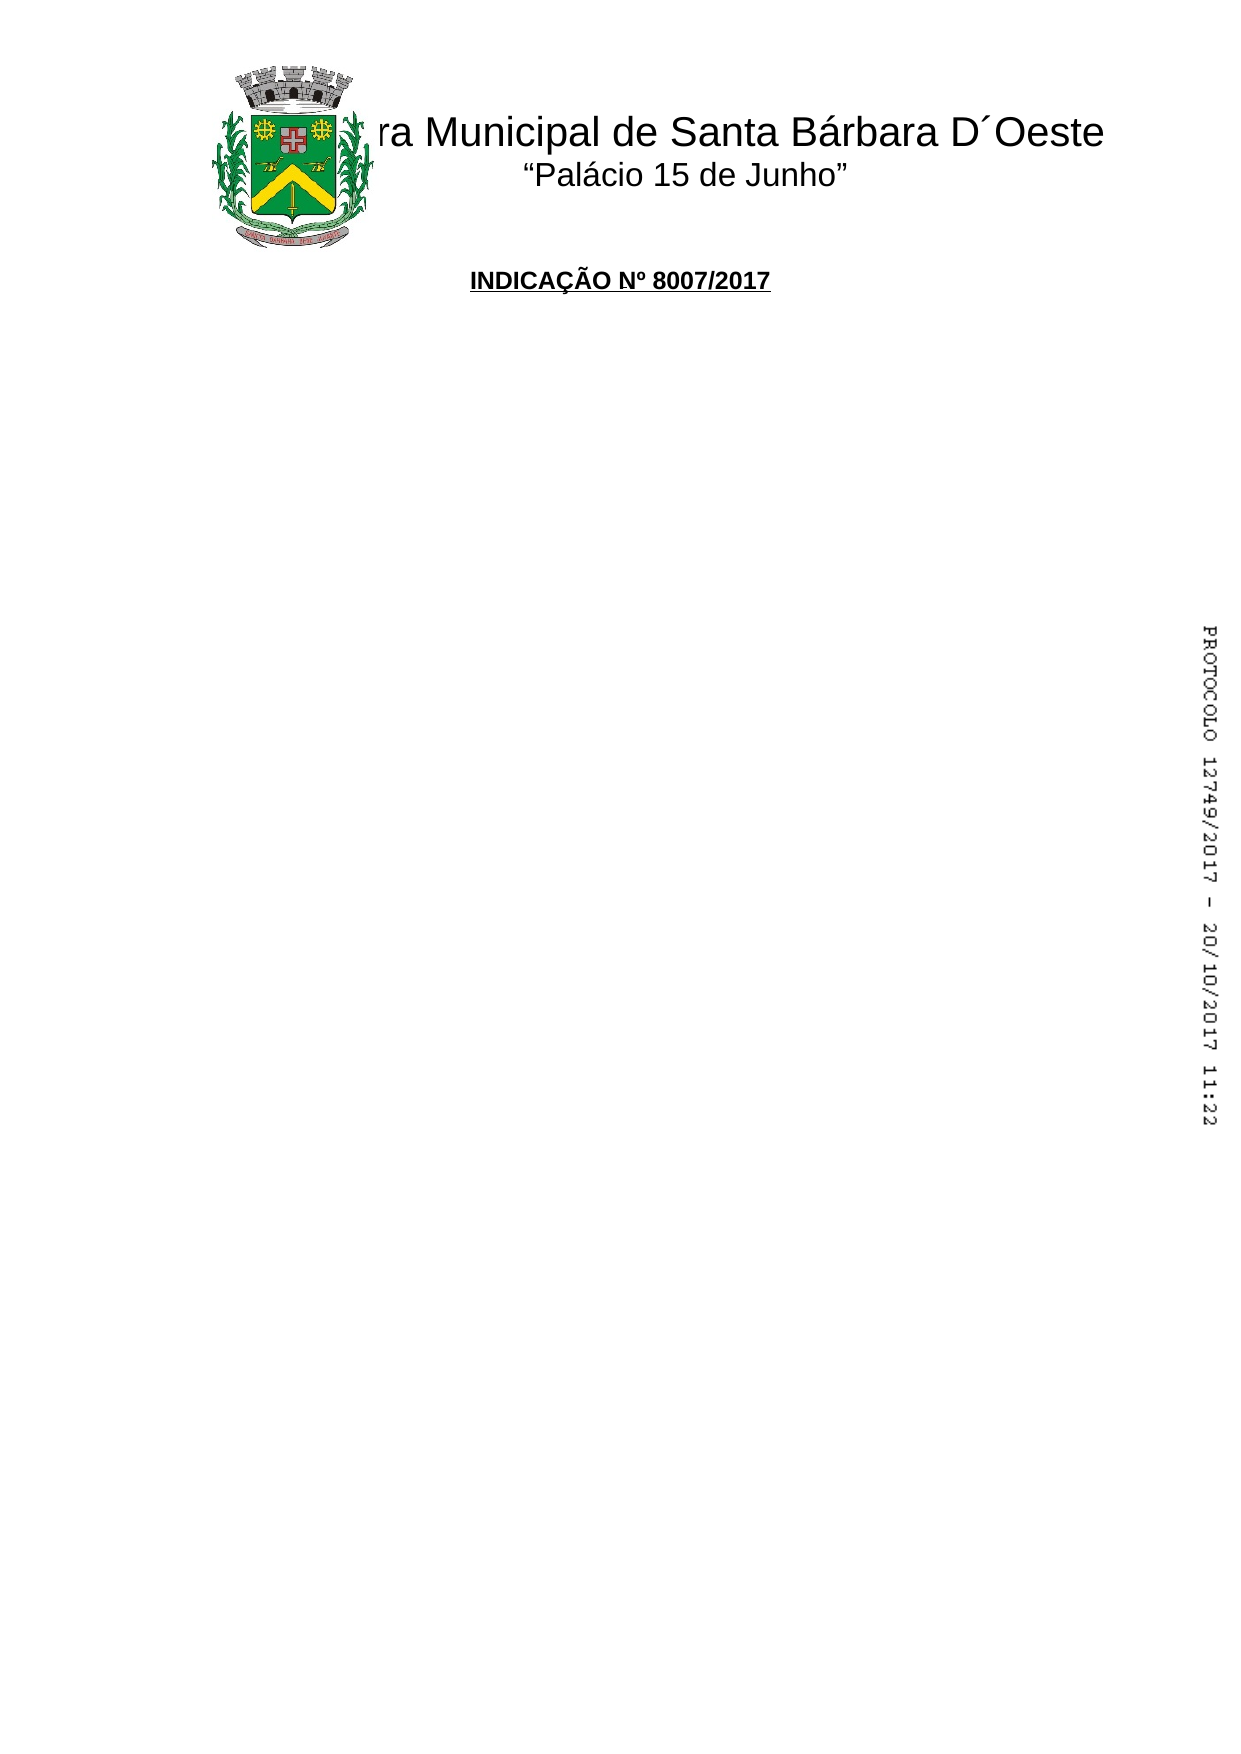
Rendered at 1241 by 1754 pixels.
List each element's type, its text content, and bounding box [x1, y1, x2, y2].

picture [211, 66, 381, 255]
title INDICAÇÃO Nº 8007/2017 [177, 266, 1063, 294]
picture [1177, 623, 1241, 1131]
